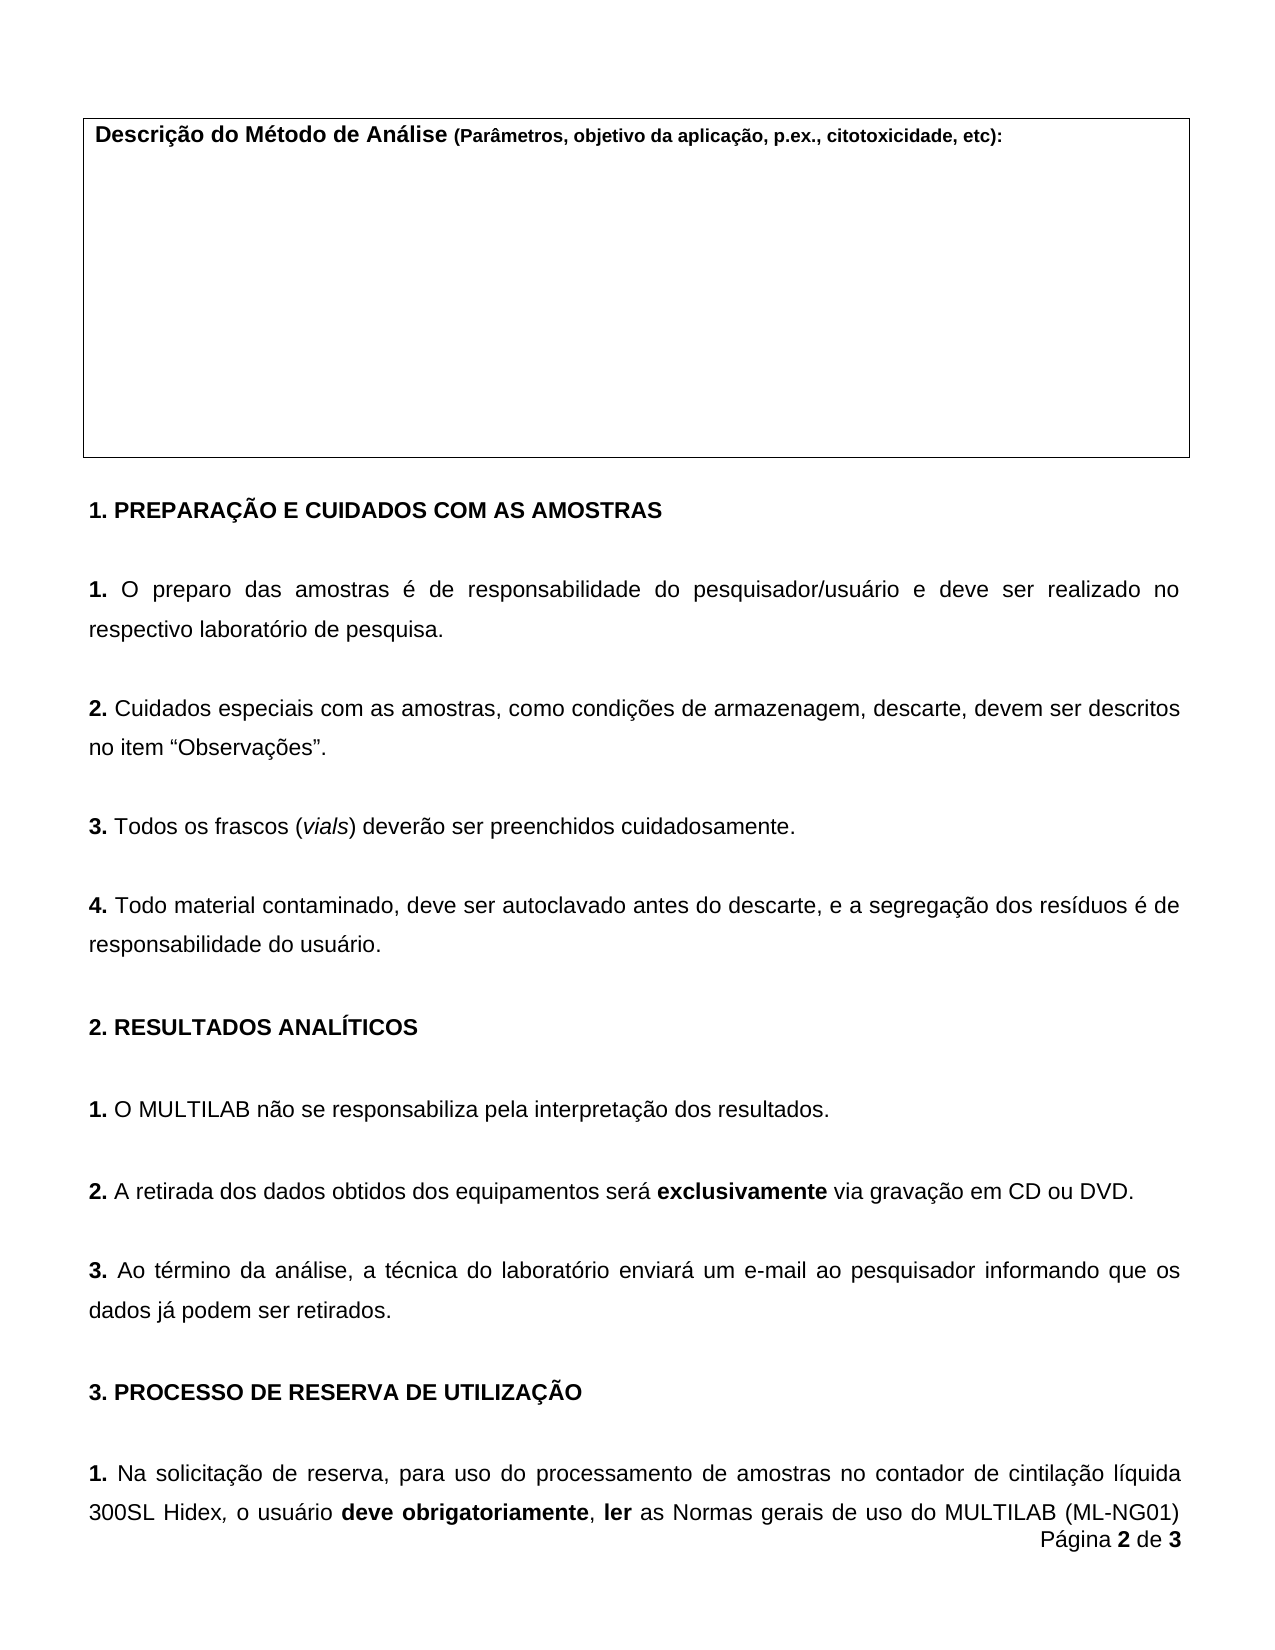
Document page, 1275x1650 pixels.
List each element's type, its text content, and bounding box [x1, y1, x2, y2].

text 3. Ao término da análise, a técnica do laboratório enviará um e-mail ao pesquisador informando que os dados já podem ser retirados. [88, 1257, 1181, 1323]
text 2. Cuidados especiais com as amostras, como condições de armazenagem, descarte, devem ser descritos no item “Observações”. [88, 694, 1181, 760]
text 1. O MULTILAB não se responsabiliza pela interpretação dos resultados. [88, 1096, 1189, 1122]
text 3. Todos os frascos (vials) deverão ser preenchidos cuidadosamente. [88, 813, 1181, 839]
text 2. A retirada dos dados obtidos dos equipamentos será exclusivamente via gravação em CD ou DVD. [88, 1178, 1181, 1205]
text 1. O preparo das amostras é de responsabilidade do pesquisador/usuário e deve ser realizado no respectivo laboratório de pesquisa. [88, 576, 1181, 642]
text 2. RESULTADOS ANALÍTICOS [88, 1014, 1189, 1040]
text 4. Todo material contaminado, deve ser autoclavado antes do descarte, e a segregação dos resíduos é de responsabilidade do usuário. [88, 892, 1181, 958]
text 1. PREPARAÇÃO E CUIDADOS COM AS AMOSTRAS [88, 497, 1181, 523]
text 3. PROCESSO DE RESERVA DE UTILIZAÇÃO [88, 1379, 1189, 1405]
table_cell Descrição do Método de Análise (Parâmetros, objetivo da aplicação, p.ex., citotoxicidade, etc): [84, 119, 1189, 457]
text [88, 1460, 1181, 1526]
